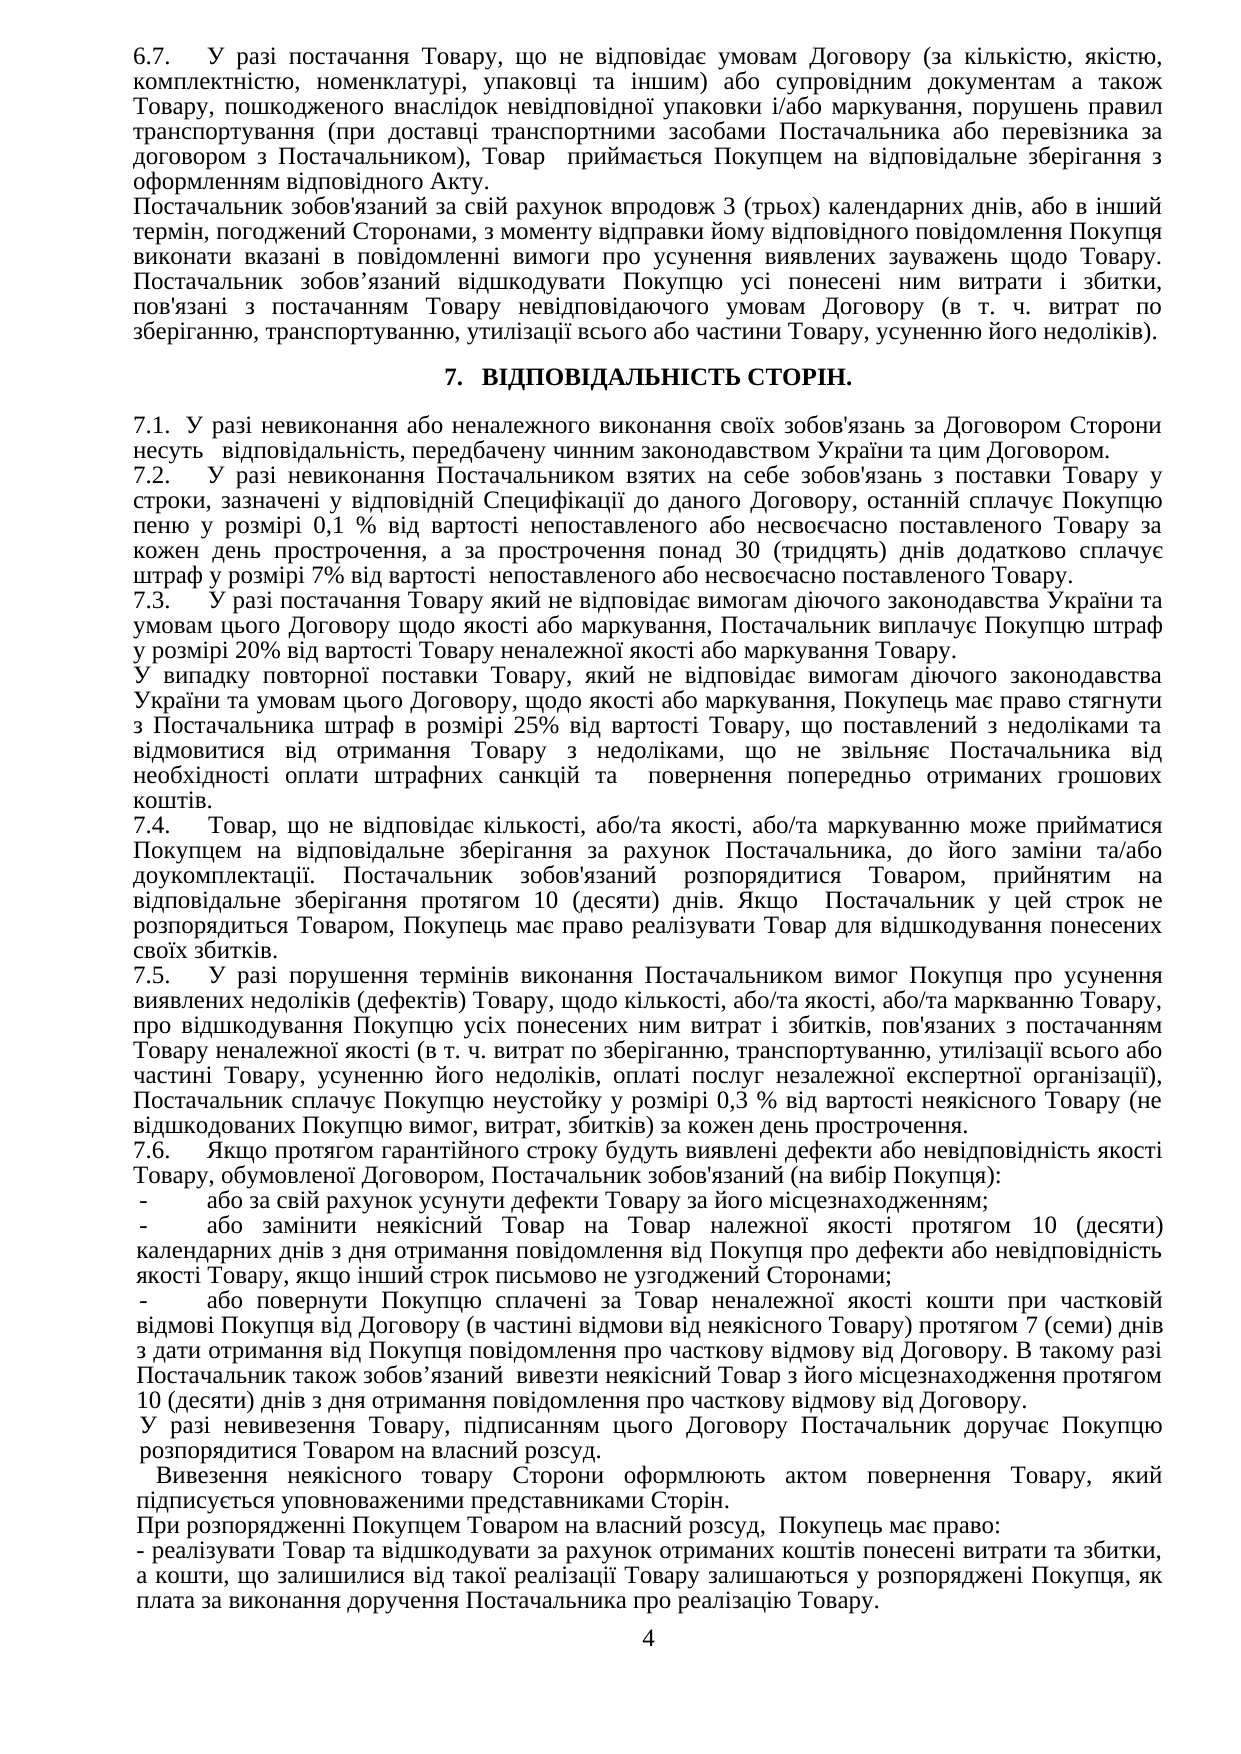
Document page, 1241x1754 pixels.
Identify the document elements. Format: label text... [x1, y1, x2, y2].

text 7.2. У разі невиконання Постачальником взятих на себе зобов'язань з поставки Товару у строки, зазначені у відповідній Специфікації до даного Договору, останній сплачує Покупцю пеню у розмірі 0,1 % від вартості непоставленого або несвоєчасно поставленого Товару за кожен день прострочення, а за прострочення понад 30 (тридцять) днів додатково сплачує штраф у розмірі 7% від вартості непоставленого або несвоєчасно поставленого Товару. [133, 463, 1163, 588]
text Постачальник зобов'язаний за свій рахунок впродовж 3 (трьох) календарних днів, або в інший термін, погоджений Сторонами, з моменту відправки йому відповідного повідомлення Покупця виконати вказані в повідомленні вимоги про усунення виявлених зауважень щодо Товару. Постачальник зобов’язаний відшкодувати Покупцю усі понесені ним витрати і збитки, пов'язані з постачанням Товару невідповідаючого умовам Договору (в т. ч. витрат по зберіганню, транспортуванню, утилізації всього або частини Товару, усуненню його недоліків). [133, 194, 1163, 344]
list або за свій рахунок усунути дефекти Товару за його місцезнаходженням; [136, 1188, 1163, 1213]
list або замінити неякісний Товар на Товар належної якості протягом 10 (десяти) календарних днів з дня отримання повідомлення від Покупця про дефекти або невідповідність якості Товару, якщо інший строк письмово не узгоджений Сторонами; [136, 1213, 1163, 1288]
text 7.4. Товар, що не відповідає кількості, або/та якості, або/та маркуванню може прийматися Покупцем на відповідальне зберігання за рахунок Постачальника, до його заміни та/або доукомплектації. Постачальник зобов'язаний розпорядитися Товаром, прийнятим на відповідальне зберігання протягом 10 (десяти) днів. Якщо Постачальник у цей строк не розпорядиться Товаром, Покупець має право реалізувати Товар для відшкодування понесених своїх збитків. [133, 813, 1163, 963]
text 7.5. У разі порушення термінів виконання Постачальником вимог Покупця про усунення виявлених недоліків (дефектів) Товару, щодо кількості, або/та якості, або/та маркванню Товару, про відшкодування Покупцю усіх понесених ним витрат і збитків, пов'язаних з постачанням Товару неналежної якості (в т. ч. витрат по зберіганню, транспортуванню, утилізації всього або частині Товару, усуненню його недоліків, оплаті послуг незалежної експертної організації), Постачальник сплачує Покупцю неустойку у розмірі 0,3 % від вартості неякісного Товару (не відшкодованих Покупцю вимог, витрат, збитків) за кожен день прострочення. [133, 963, 1163, 1138]
list або повернути Покупцю сплачені за Товар неналежної якості кошти при частковій відмові Покупця від Договору (в частині відмови від неякісного Товару) протягом 7 (семи) днів з дати отримання від Покупця повідомлення про часткову відмову від Договору. В такому разі Постачальник також зобов’язаний вивезти неякісний Товар з його місцезнаходження протягом 10 (десяти) днів з дня отримання повідомлення про часткову відмову від Договору. [136, 1288, 1163, 1413]
text - реалізувати Товар та відшкодувати за рахунок отриманих коштів понесені витрати та збитки, а кошти, що залишилися від такої реалізації Товару залишаються у розпоряджені Покупця, як плата за виконання доручення Постачальника про реалізацію Товару. [136, 1538, 1163, 1613]
text 7.1. У разі невиконання або неналежного виконання своїх зобов'язань за Договором Сторони несуть відповідальність, передбачену чинним законодавством України та цим Договором. [133, 413, 1163, 463]
text У разі невивезення Товару, підписанням цього Договору Постачальник доручає Покупцю розпорядитися Товаром на власний розсуд. [139, 1413, 1163, 1463]
text 6.7. У разі постачання Товару, що не відповідає умовам Договору (за кількістю, якістю, комплектністю, номенклатурі, упаковці та іншим) або супровідним документам а також Товару, пошкодженого внаслідок невідповідної упаковки і/або маркування, порушень правил транспортування (при доставці транспортними засобами Постачальника або перевізника за договором з Постачальником), Товар приймається Покупцем на відповідальне зберігання з оформленням відповідного Акту. [133, 44, 1163, 194]
text У випадку повторної поставки Товару, який не відповідає вимогам діючого законодавства України та умовам цього Договору, щодо якості або маркування, Покупець має право стягнути з Постачальника штраф в розмірі 25% від вартості Товару, що поставлений з недоліками та відмовитися від отримання Товару з недоліками, що не звільняє Постачальника від необхідності оплати штрафних санкцій та повернення попередньо отриманих грошових коштів. [133, 663, 1163, 813]
list Якщо протягом гарантійного строку будуть виявлені дефекти або невідповідність якості Товару, обумовленої Договором, Постачальник зобов'язаний (на вибір Покупця): [133, 1138, 1163, 1188]
text 7. ВІДПОВІДАЛЬНІСТЬ СТОРІН. [133, 367, 1163, 390]
text Вивезення неякісного товару Сторони оформлюють актом повернення Товару, який підписується уповноваженими представниками Сторін. [136, 1463, 1163, 1513]
text 7.3. У разі постачання Товару який не відповідає вимогам діючого законодавства України та умовам цього Договору щодо якості або маркування, Постачальник виплачує Покупцю штраф у розмірі 20% від вартості Товару неналежної якості або маркування Товару. [133, 588, 1163, 663]
text При розпорядженні Покупцем Товаром на власний розсуд, Покупець має право: [136, 1513, 1163, 1538]
